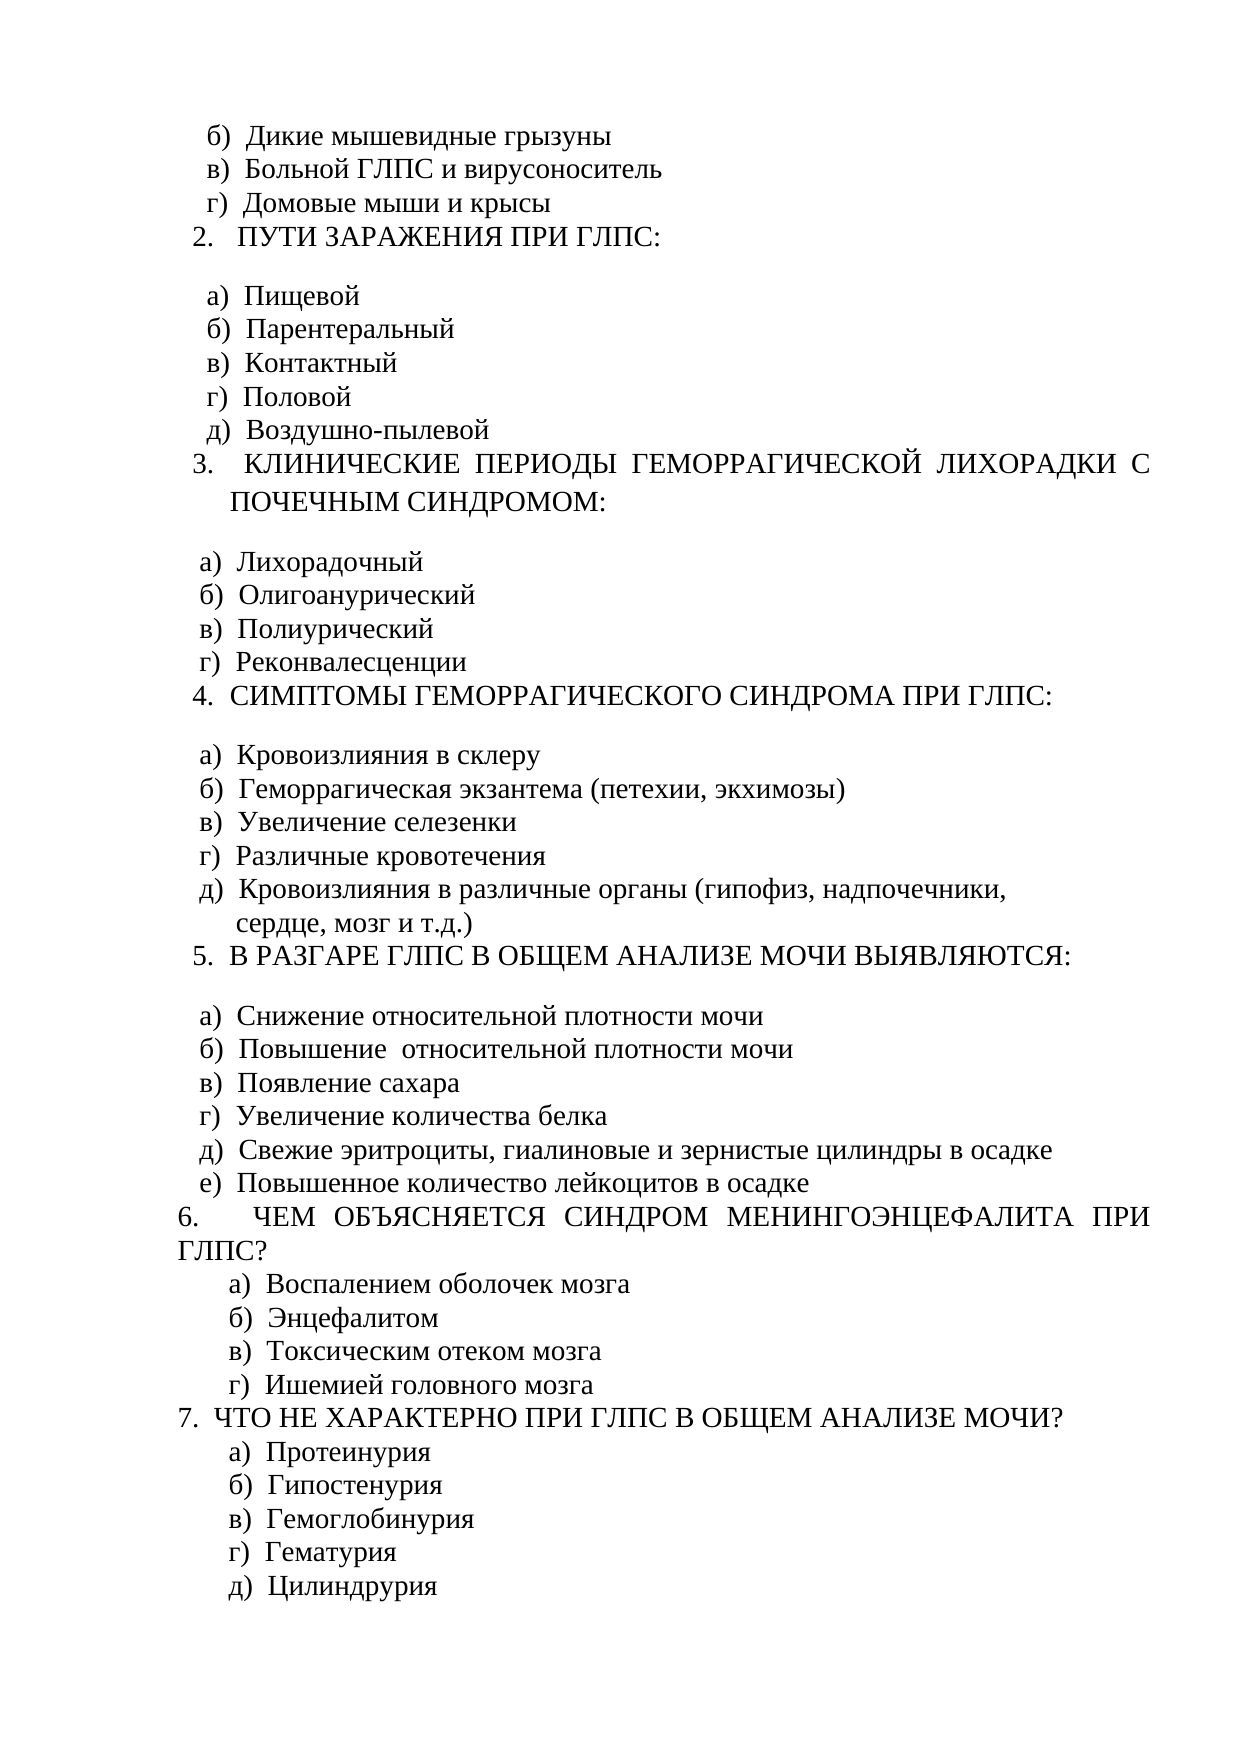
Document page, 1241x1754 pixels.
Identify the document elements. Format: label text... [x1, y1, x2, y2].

text сердце, мозг и т.д.) [177, 905, 1152, 938]
text а) Кровоизлияния в склеру [177, 737, 1152, 771]
list В разгаре ГЛПС в общем анализе мочи выявляются: [192, 938, 1152, 972]
list Клинические периоды геморрагической лихорадки с почечным синдромом: [192, 446, 1152, 518]
text б) Гипостенурия [177, 1467, 1152, 1501]
text г) Ишемией головного мозга [177, 1367, 1152, 1400]
text 7. Что не характерно при ГЛПС в общем анализе мочи? [177, 1400, 1152, 1434]
text г) Половой [177, 379, 1152, 412]
text е) Повышенное количество лейкоцитов в осадке [177, 1166, 1152, 1199]
text а) Снижение относительной плотности мочи [177, 998, 1152, 1031]
text д) Цилиндрурия [177, 1568, 1152, 1602]
text 6. Чем объясняется синдром менингоэнцефалита при ГЛПС? [177, 1199, 1152, 1266]
text в) Токсическим отеком мозга [177, 1333, 1152, 1367]
text г) Различные кровотечения [177, 838, 1152, 871]
text в) Больной ГЛПС и вирусоноситель [177, 152, 1152, 185]
text б) Повышение относительной плотности мочи [177, 1031, 1152, 1065]
text д) Кровоизлияния в различные органы (гипофиз, надпочечники, [177, 871, 1152, 905]
text г) Домовые мыши и крысы [177, 185, 1152, 219]
text а) Воспалением оболочек мозга [177, 1266, 1152, 1300]
text д) Воздушно-пылевой [177, 412, 1152, 446]
text д) Свежие эритроциты, гиалиновые и зернистые цилиндры в осадке [177, 1132, 1152, 1166]
text в) Полиурический [177, 611, 1152, 644]
text б) Энцефалитом [177, 1300, 1152, 1333]
text в) Появление сахара [177, 1065, 1152, 1098]
text а) Протеинурия [177, 1434, 1152, 1467]
text а) Пищевой [177, 278, 1152, 312]
text в) Контактный [177, 345, 1152, 379]
list Пути заражения при ГЛПС: [192, 219, 1152, 252]
text а) Лихорадочный [177, 544, 1152, 577]
text г) Увеличение количества белка [177, 1098, 1152, 1132]
text б) Парентеральный [177, 312, 1152, 345]
text г) Гематурия [177, 1534, 1152, 1568]
text в) Увеличение селезенки [177, 804, 1152, 838]
text б) Дикие мышевидные грызуны [177, 118, 1152, 152]
text г) Реконвалесценции [177, 644, 1152, 678]
text б) Геморрагическая экзантема (петехии, экхимозы) [177, 771, 1152, 804]
list Симптомы геморрагического синдрома при ГЛПС: [192, 678, 1152, 711]
text в) Гемоглобинурия [177, 1501, 1152, 1534]
text б) Олигоанурический [177, 577, 1152, 611]
